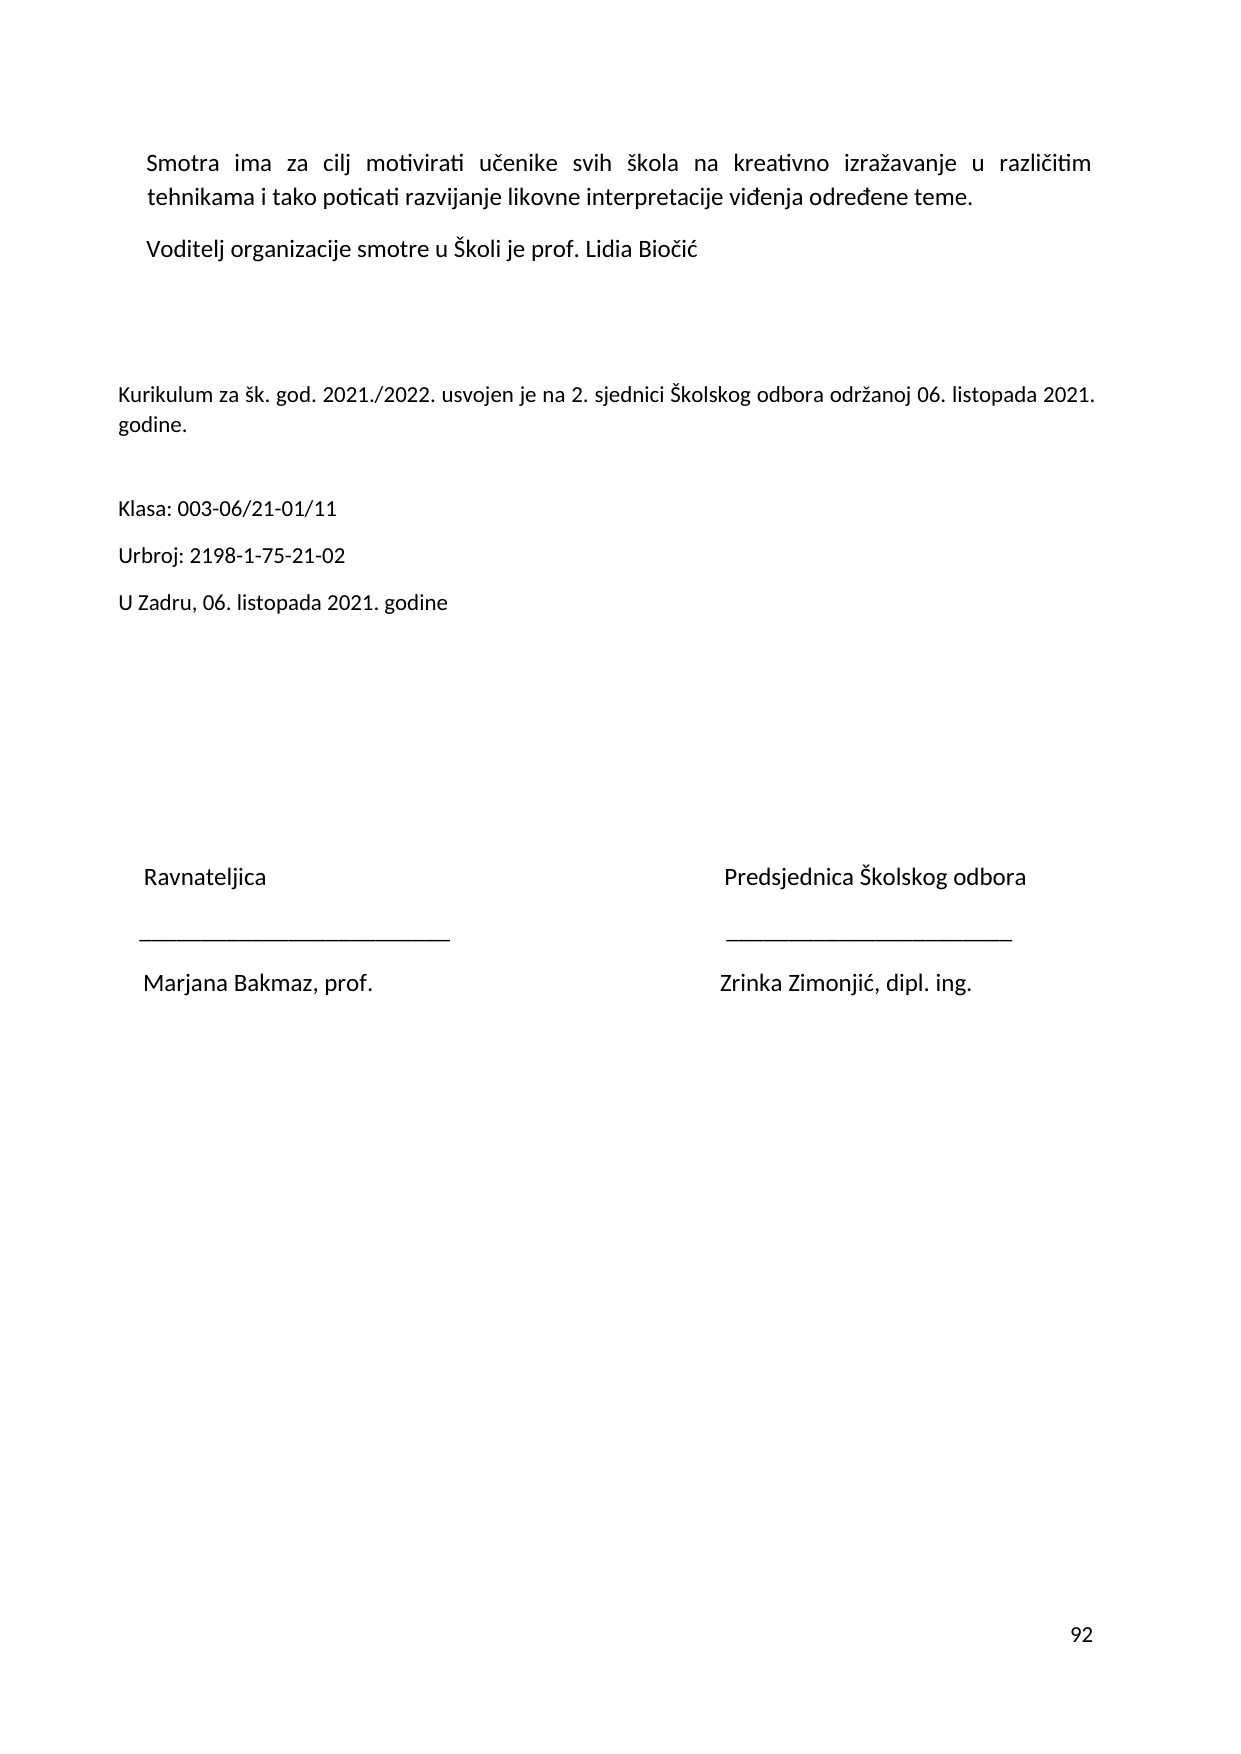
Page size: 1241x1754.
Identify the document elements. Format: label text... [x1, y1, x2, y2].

text Smotra ima za cilj motivirati učenike svih škola na kreativno izražavanje u različitim tehnikama i tako poticati razvijanje likovne interpretacije viđenja određene teme. [146, 148, 1094, 212]
text Kurikulum za šk. god. 2021./2022. usvojen je na 2. sjednici Školskog odbora održanoj 06. listopada 2021. godine. [118, 380, 1098, 438]
text Voditelj organizacije smotre u Školi je prof. Lidia Biočić [146, 233, 1094, 264]
text Marjana Bakmaz, prof. Zrinka Zimonjić, dipl. ing. [118, 967, 1098, 998]
text Klasa: 003-06/21-01/11 [118, 494, 1098, 522]
text Ravnateljica Predsjednica Školskog odbora [118, 861, 1098, 892]
text _________________________ _______________________ [118, 914, 1098, 944]
text Urbroj: 2198-1-75-21-02 [118, 541, 1098, 569]
text U Zadru, 06. listopada 2021. godine [118, 588, 1098, 616]
